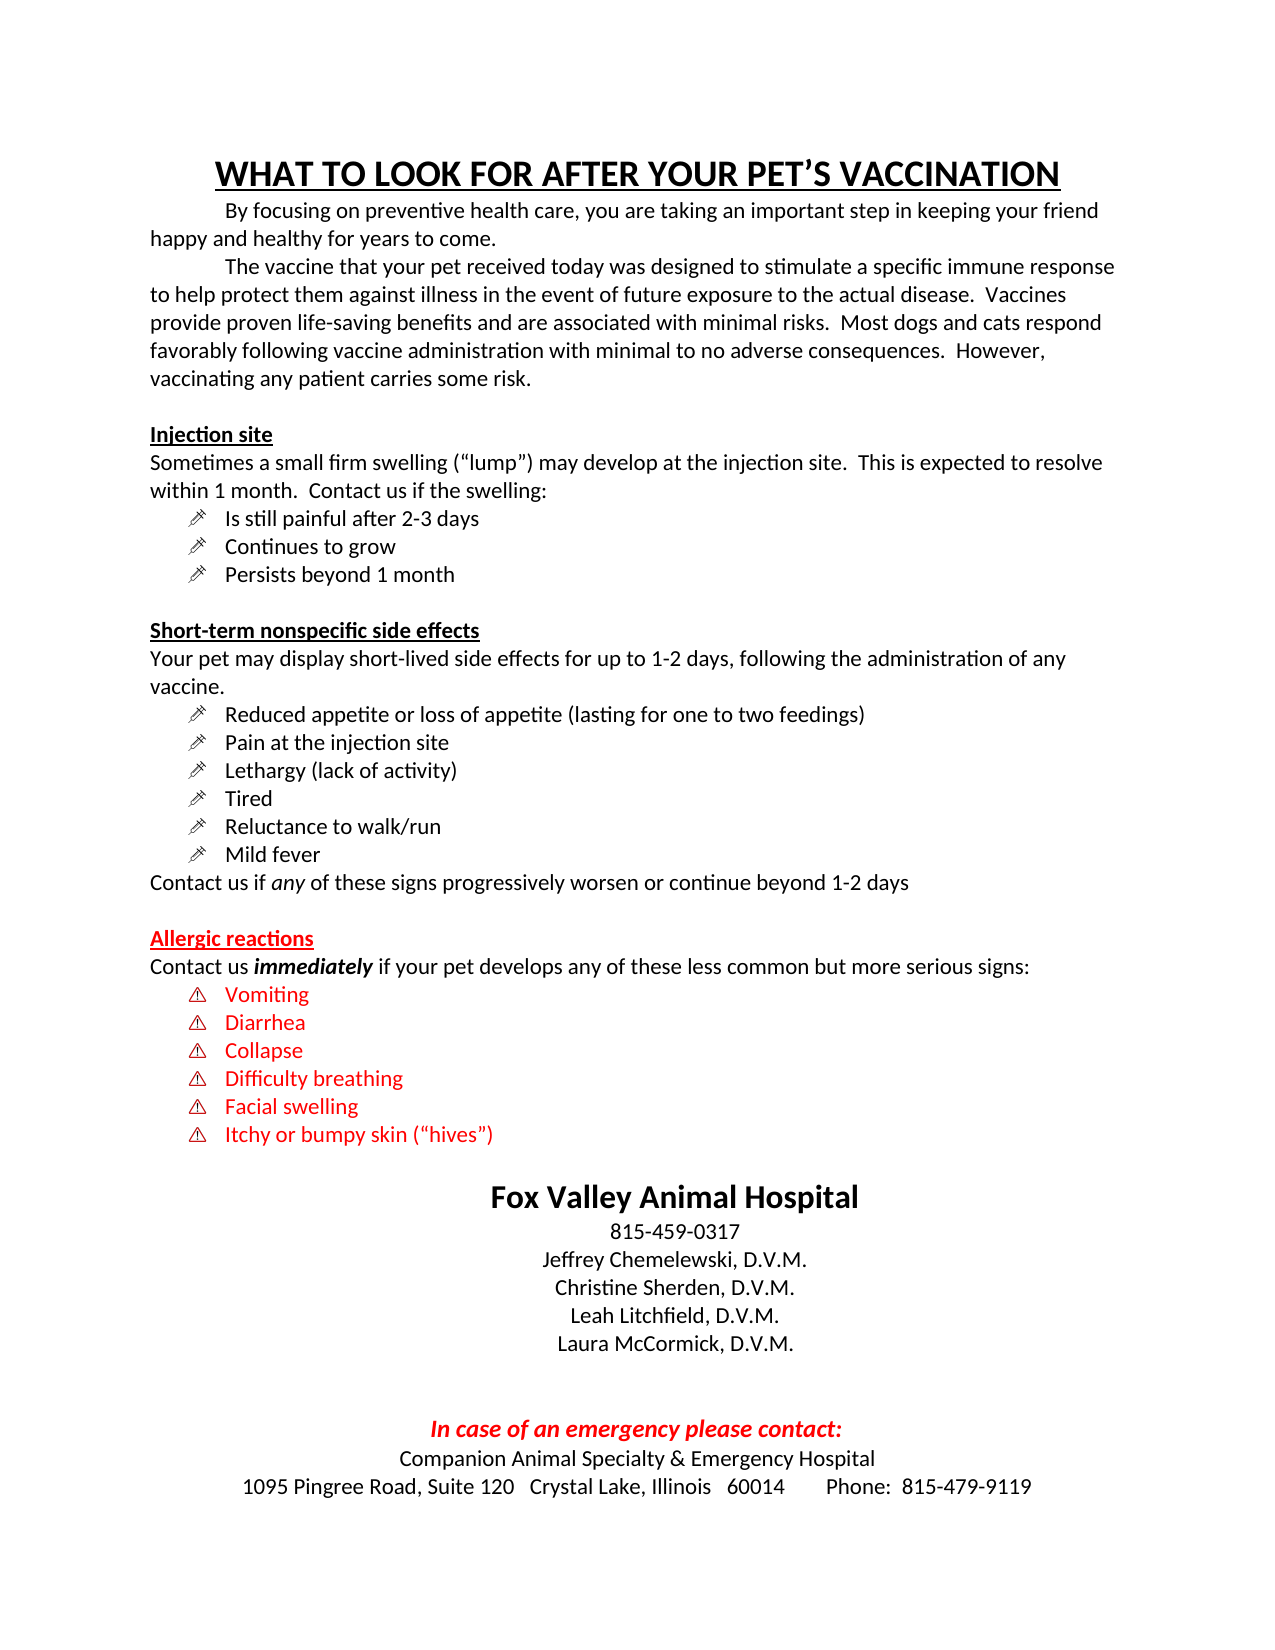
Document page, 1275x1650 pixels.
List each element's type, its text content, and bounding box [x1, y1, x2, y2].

text Companion Animal Specialty & Emergency Hospital [150, 1444, 1125, 1472]
picture [188, 565, 206, 583]
text Injection site [150, 420, 1125, 448]
picture [188, 705, 206, 723]
picture [188, 761, 206, 779]
picture [188, 1042, 207, 1059]
text 1095 Pingree Road, Suite 120 Crystal Lake, Illinois 60014 Phone: 815-479-9119 [150, 1472, 1125, 1500]
list Tired [187, 784, 1125, 812]
picture [188, 846, 206, 863]
picture [188, 734, 206, 751]
list Difficulty breathing [187, 1064, 1125, 1092]
picture [188, 1126, 207, 1143]
text Allergic reactions [150, 924, 1125, 952]
text Laura McCormick, D.V.M. [150, 1329, 1125, 1357]
picture [188, 537, 206, 555]
picture [188, 1070, 207, 1087]
list Reluctance to walk/run [187, 812, 1125, 840]
list Itchy or bumpy skin (“hives”) [187, 1121, 1125, 1148]
text In case of an emergency please contact: [150, 1413, 1125, 1444]
list Persists beyond 1 month [187, 560, 1125, 588]
picture [188, 986, 207, 1003]
text Contact us immediately if your pet develops any of these less common but more serious signs: [150, 952, 1125, 980]
list Pain at the injection site [187, 728, 1125, 756]
picture [188, 818, 206, 835]
picture [188, 509, 206, 527]
picture [188, 790, 206, 807]
text Jeffrey Chemelewski, D.V.M. [150, 1245, 1125, 1273]
text Your pet may display short-lived side effects for up to 1-2 days, following the administration of any vaccine. [150, 644, 1125, 700]
text Fox Valley Animal Hospital [150, 1177, 1125, 1217]
picture [188, 1098, 207, 1115]
text Short-term nonspecific side effects [150, 616, 1125, 644]
text Contact us if any of these signs progressively worsen or continue beyond 1-2 days [150, 868, 1125, 896]
list Facial swelling [187, 1092, 1125, 1121]
text WHAT TO LOOK FOR AFTER YOUR PET’S VACCINATION [150, 150, 1125, 196]
list Continues to grow [187, 532, 1125, 560]
list Collapse [187, 1036, 1125, 1064]
text Leah Litchfield, D.V.M. [150, 1301, 1125, 1329]
picture [188, 1014, 207, 1031]
text Sometimes a small firm swelling (“lump”) may develop at the injection site. This is expected to resolve within 1 month. Contact us if the swelling: [150, 448, 1125, 504]
text The vaccine that your pet received today was designed to stimulate a specific immune response to help protect them against illness in the event of future exposure to the actual disease. Vaccines provide proven life-saving benefits and are associated with minimal risks. Most dogs and cats respond favorably following vaccine administration with minimal to no adverse consequences. However, vaccinating any patient carries some risk. [150, 252, 1125, 392]
text Christine Sherden, D.V.M. [150, 1273, 1125, 1301]
list Lethargy (lack of activity) [187, 756, 1125, 784]
list Diarrhea [187, 1008, 1125, 1036]
list Reduced appetite or loss of appetite (lasting for one to two feedings) [187, 700, 1125, 728]
list Vomiting [187, 980, 1125, 1008]
text By focusing on preventive health care, you are taking an important step in keeping your friend happy and healthy for years to come. [150, 196, 1125, 252]
list Mild fever [187, 840, 1125, 868]
list Is still painful after 2-3 days [187, 504, 1125, 532]
text 815-459-0317 [150, 1217, 1125, 1245]
